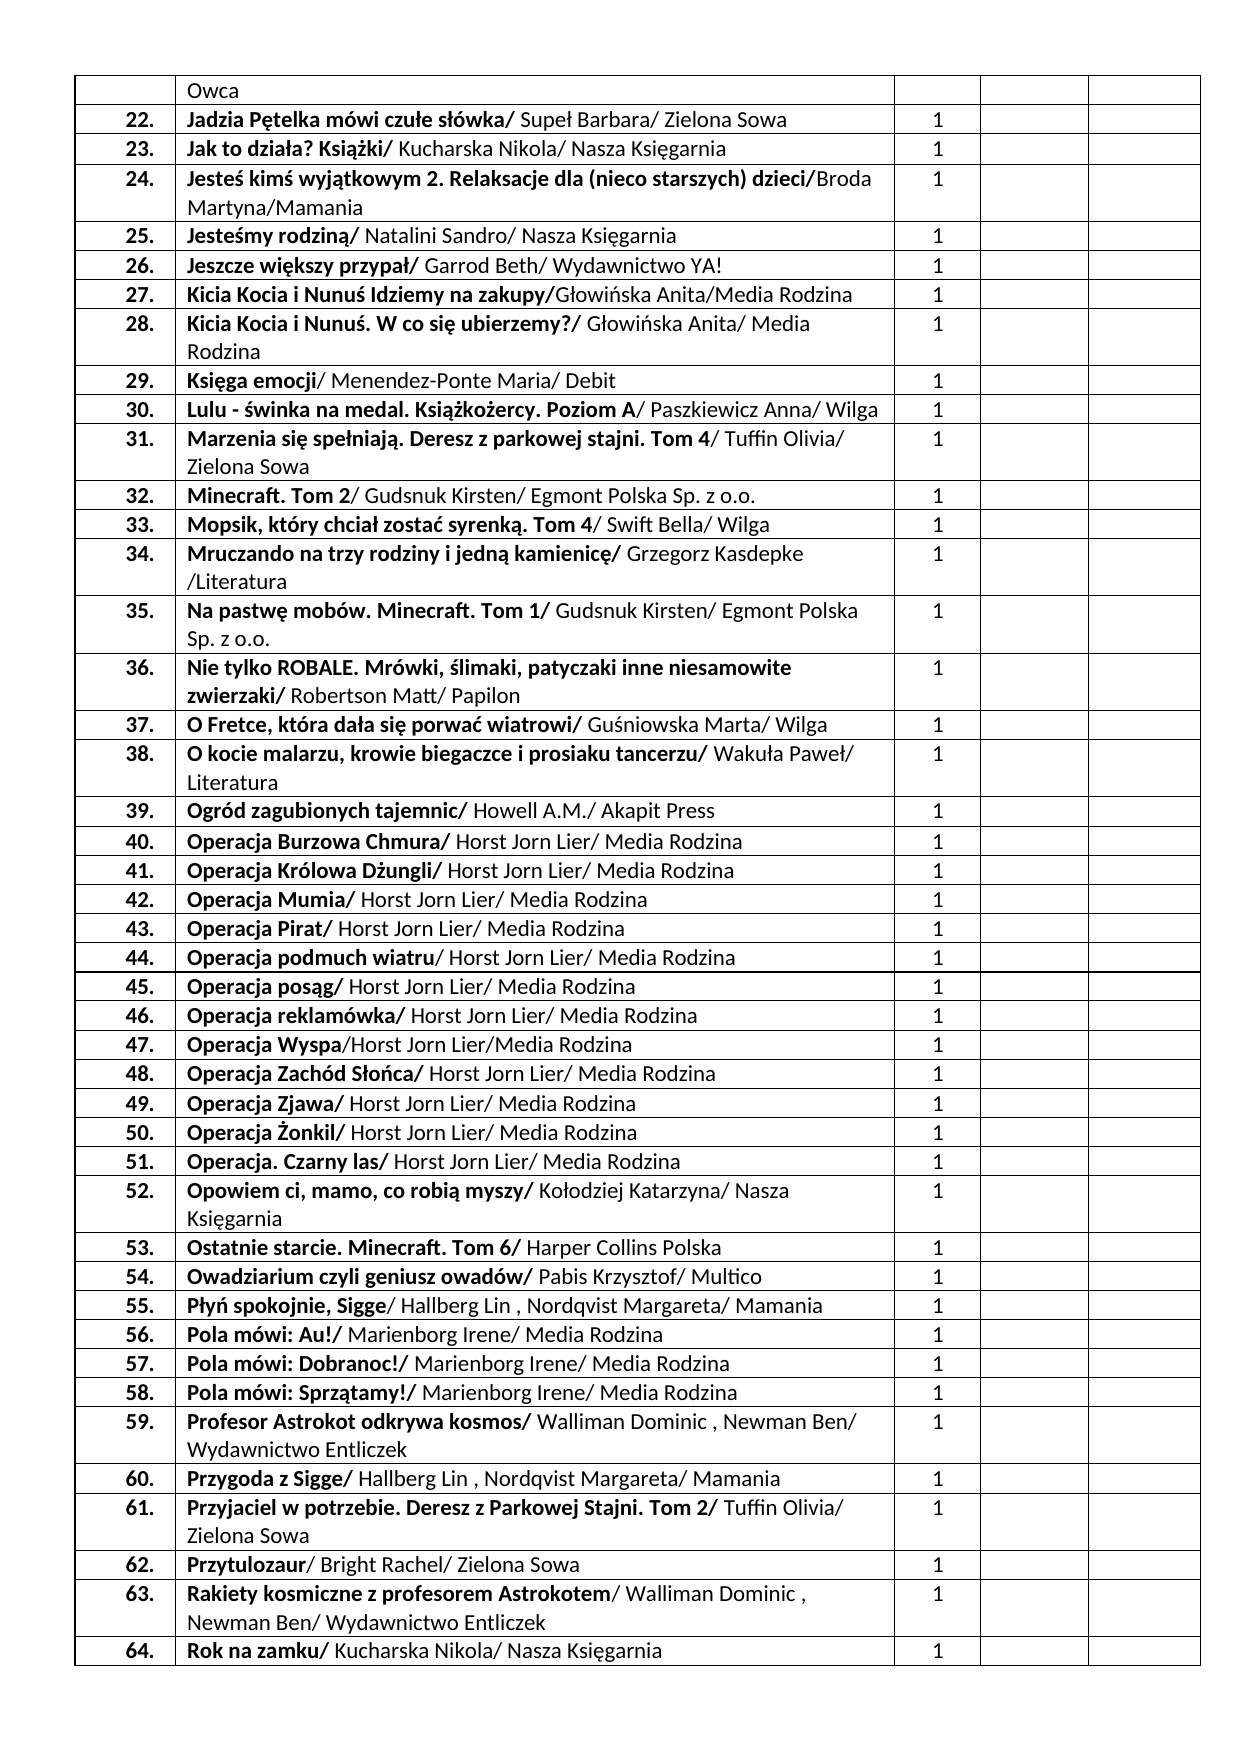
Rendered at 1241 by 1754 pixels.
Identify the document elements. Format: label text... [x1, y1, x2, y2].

table_cell [981, 165, 1088, 221]
table_cell [76, 1494, 175, 1549]
table_cell 1 [895, 1001, 980, 1029]
table_cell Owadziarium czyli geniusz owadów/ Pabis Krzysztof/ Multico [176, 1262, 894, 1290]
table_cell Operacja reklamówka/ Horst Jorn Lier/ Media Rodzina [176, 1001, 894, 1029]
table_cell Jak to działa? Książki/ Kucharska Nikola/ Nasza Księgarnia [176, 134, 894, 163]
table_cell Płyń spokojnie, Sigge/ Hallberg Lin , Nordqvist Margareta/ Mamania [176, 1291, 894, 1319]
table_cell Pola mówi: Sprzątamy!/ Marienborg Irene/ Media Rodzina [176, 1378, 894, 1406]
table_cell [76, 711, 175, 738]
table_cell [981, 1407, 1088, 1463]
table_cell Operacja Zachód Słońca/ Horst Jorn Lier/ Media Rodzina [176, 1060, 894, 1088]
table_cell Nie tylko ROBALE. Mrówki, ślimaki, patyczaki inne niesamowite zwierzaki/ Robertson Matt/ Papilon [176, 654, 894, 709]
table_cell [981, 740, 1088, 796]
table_cell Przytulozaur/ Bright Rachel/ Zielona Sowa [176, 1551, 894, 1578]
table_cell [981, 973, 1088, 1000]
table_cell [1089, 105, 1200, 133]
table_cell [1089, 1118, 1200, 1146]
table_cell [981, 1349, 1088, 1377]
table_cell Ostatnie starcie. Minecraft. Tom 6/ Harper Collins Polska [176, 1233, 894, 1261]
table_cell [1089, 1551, 1200, 1578]
table_cell [1089, 943, 1200, 971]
table_cell [1089, 424, 1200, 480]
table_cell [1089, 1407, 1200, 1463]
table_cell [76, 366, 175, 394]
table_cell [1089, 76, 1200, 104]
table_cell Pola mówi: Dobranoc!/ Marienborg Irene/ Media Rodzina [176, 1349, 894, 1377]
table_cell [76, 1320, 175, 1348]
table_cell [1089, 1580, 1200, 1636]
table_cell [76, 395, 175, 423]
table_cell 1 [895, 1349, 980, 1377]
table_cell 1 [895, 1551, 980, 1578]
table_cell 1 [895, 76, 980, 104]
table_cell Marzenia się spełniają. Deresz z parkowej stajni. Tom 4/ Tuffin Olivia/ Zielona Sowa [176, 424, 894, 480]
table_cell [76, 827, 175, 855]
table_cell 1 [895, 1233, 980, 1261]
table_cell [76, 943, 175, 971]
table_cell [76, 1233, 175, 1261]
table_cell [1089, 1089, 1200, 1117]
table_cell 1 [895, 973, 980, 1000]
table_cell [76, 654, 175, 709]
table_cell [76, 1637, 175, 1665]
table_cell [981, 943, 1088, 971]
table_cell [76, 1262, 175, 1290]
table_cell [1089, 914, 1200, 942]
table_cell [76, 222, 175, 250]
table_cell [1089, 309, 1200, 365]
table_cell 1 [895, 856, 980, 884]
table_cell Operacja Burzowa Chmura/ Horst Jorn Lier/ Media Rodzina [176, 827, 894, 855]
table_cell [981, 856, 1088, 884]
table_cell 1 [895, 1118, 980, 1146]
table_cell [1089, 827, 1200, 855]
table_cell [981, 1291, 1088, 1319]
table_cell [76, 251, 175, 279]
table_cell [981, 1060, 1088, 1088]
table_cell [1089, 797, 1200, 826]
table_cell [981, 1637, 1088, 1665]
table_cell Księga emocji/ Menendez-Ponte Maria/ Debit [176, 366, 894, 394]
table_cell [76, 76, 175, 104]
table_cell [981, 280, 1088, 308]
table_cell Ogród zagubionych tajemnic/ Howell A.M./ Akapit Press [176, 797, 894, 826]
table_cell [1089, 510, 1200, 538]
table_cell [1089, 1031, 1200, 1058]
table_cell 1 [895, 740, 980, 796]
table_cell [1089, 1637, 1200, 1665]
table_cell [1089, 134, 1200, 163]
table_cell [981, 1089, 1088, 1117]
table_cell [76, 424, 175, 480]
table_cell 1 [895, 1031, 980, 1058]
table_cell Operacja Zjawa/ Horst Jorn Lier/ Media Rodzina [176, 1089, 894, 1117]
table_cell [981, 1262, 1088, 1290]
table_cell Operacja Mumia/ Horst Jorn Lier/ Media Rodzina [176, 885, 894, 913]
table_cell 1 [895, 1262, 980, 1290]
table_cell 1 [895, 539, 980, 595]
table_cell [1089, 711, 1200, 738]
table_cell Profesor Astrokot odkrywa kosmos/ Walliman Dominic , Newman Ben/ Wydawnictwo Entliczek [176, 1407, 894, 1463]
table_cell [76, 1291, 175, 1319]
table_cell Operacja Żonkil/ Horst Jorn Lier/ Media Rodzina [176, 1118, 894, 1146]
table_cell [1089, 1262, 1200, 1290]
table_cell 1 [895, 914, 980, 942]
table_cell [1089, 222, 1200, 250]
table_cell 1 [895, 134, 980, 163]
table_cell 1 [895, 596, 980, 652]
table_cell [981, 885, 1088, 913]
table_cell [76, 1147, 175, 1175]
table_cell Mruczando na trzy rodziny i jedną kamienicę/ Grzegorz Kasdepke /Literatura [176, 539, 894, 595]
table_cell 1 [895, 424, 980, 480]
table_cell 1 [895, 1464, 980, 1492]
table_cell [1089, 1060, 1200, 1088]
table_cell [1089, 1176, 1200, 1232]
table_cell 1 [895, 481, 980, 509]
table_cell Jesteś kimś wyjątkowym 2. Relaksacje dla (nieco starszych) dzieci/Broda Martyna/Mamania [176, 165, 894, 221]
table_cell [76, 1089, 175, 1117]
table_cell [1089, 1494, 1200, 1549]
table_cell [76, 1060, 175, 1088]
table_cell 1 [895, 885, 980, 913]
table_cell [1089, 856, 1200, 884]
table_cell 1 [895, 1089, 980, 1117]
table_cell 1 [895, 654, 980, 709]
table_cell [1089, 1320, 1200, 1348]
table_cell [981, 134, 1088, 163]
table_cell [1089, 280, 1200, 308]
table_cell 1 [895, 1320, 980, 1348]
table_cell [76, 309, 175, 365]
table_cell 1 [895, 165, 980, 221]
table_cell Minecraft. Tom 2/ Gudsnuk Kirsten/ Egmont Polska Sp. z o.o. [176, 481, 894, 509]
table_cell Operacja. Czarny las/ Horst Jorn Lier/ Media Rodzina [176, 1147, 894, 1175]
table_cell [76, 165, 175, 221]
table_cell Kicia Kocia i Nunuś. W co się ubierzemy?/ Głowińska Anita/ Media Rodzina [176, 309, 894, 365]
table_cell [76, 1001, 175, 1029]
table_cell 1 [895, 797, 980, 826]
table_cell [1089, 654, 1200, 709]
table_cell [981, 1494, 1088, 1549]
table_cell [1089, 1378, 1200, 1406]
table_cell Operacja podmuch wiatru/ Horst Jorn Lier/ Media Rodzina [176, 943, 894, 971]
table_cell [981, 1233, 1088, 1261]
table_cell [981, 366, 1088, 394]
table_cell 1 [895, 1637, 980, 1665]
table_cell [981, 914, 1088, 942]
table_cell [76, 885, 175, 913]
table_cell 1 [895, 280, 980, 308]
table_cell [981, 596, 1088, 652]
table_cell [981, 711, 1088, 738]
table_cell [1089, 596, 1200, 652]
table_cell [981, 76, 1088, 104]
table_cell [76, 510, 175, 538]
table_cell [1089, 165, 1200, 221]
table_cell 1 [895, 711, 980, 738]
table_cell Jeszcze większy przypał/ Garrod Beth/ Wydawnictwo YA! [176, 251, 894, 279]
table_cell [76, 481, 175, 509]
table_cell [1089, 1291, 1200, 1319]
table_cell Na pastwę mobów. Minecraft. Tom 1/ Gudsnuk Kirsten/ Egmont Polska Sp. z o.o. [176, 596, 894, 652]
table_cell [76, 105, 175, 133]
table_cell [1089, 366, 1200, 394]
table_cell 1 [895, 1494, 980, 1549]
table_cell [981, 539, 1088, 595]
table_cell [76, 1551, 175, 1578]
table_cell Pola mówi: Au!/ Marienborg Irene/ Media Rodzina [176, 1320, 894, 1348]
table_cell 1 [895, 1147, 980, 1175]
table_cell Operacja Wyspa/Horst Jorn Lier/Media Rodzina [176, 1031, 894, 1058]
table_cell [981, 1147, 1088, 1175]
table_cell [1089, 973, 1200, 1000]
table_cell 1 [895, 1407, 980, 1463]
table_cell [76, 1349, 175, 1377]
table_cell Jadzia Pętelka mówi czułe słówka/ Supeł Barbara/ Zielona Sowa [176, 105, 894, 133]
table_cell [76, 740, 175, 796]
table_cell [1089, 539, 1200, 595]
table_cell Operacja posąg/ Horst Jorn Lier/ Media Rodzina [176, 973, 894, 1000]
table_cell [76, 914, 175, 942]
table_cell [1089, 1233, 1200, 1261]
table_cell [981, 654, 1088, 709]
table_cell [981, 424, 1088, 480]
table_cell Rok na zamku/ Kucharska Nikola/ Nasza Księgarnia [176, 1637, 894, 1665]
table_cell [981, 1176, 1088, 1232]
table_cell [981, 395, 1088, 423]
table_cell [1089, 1464, 1200, 1492]
table_cell [76, 596, 175, 652]
table_cell [981, 1464, 1088, 1492]
table_cell 1 [895, 1176, 980, 1232]
table_cell 1 [895, 366, 980, 394]
table_cell Mopsik, który chciał zostać syrenką. Tom 4/ Swift Bella/ Wilga [176, 510, 894, 538]
table_cell [981, 105, 1088, 133]
table_cell 1 [895, 1580, 980, 1636]
table_cell Opowiem ci, mamo, co robią myszy/ Kołodziej Katarzyna/ Nasza Księgarnia [176, 1176, 894, 1232]
table_cell [1089, 1147, 1200, 1175]
table_cell [76, 973, 175, 1000]
table_cell [1089, 1349, 1200, 1377]
table_cell [76, 1031, 175, 1058]
table_cell 1 [895, 943, 980, 971]
table_cell 1 [895, 1060, 980, 1088]
table_cell [981, 797, 1088, 826]
table_cell Lulu - świnka na medal. Książkożercy. Poziom A/ Paszkiewicz Anna/ Wilga [176, 395, 894, 423]
table_cell [1089, 251, 1200, 279]
table_cell [981, 827, 1088, 855]
table_cell 1 [895, 395, 980, 423]
table_cell 1 [895, 309, 980, 365]
table_cell [1089, 1001, 1200, 1029]
table_cell Przyjaciel w potrzebie. Deresz z Parkowej Stajni. Tom 2/ Tuffin Olivia/ Zielona Sowa [176, 1494, 894, 1549]
table_cell [76, 797, 175, 826]
table_cell 1 [895, 222, 980, 250]
table_cell [981, 1001, 1088, 1029]
table_cell [981, 1320, 1088, 1348]
table_cell Jesteśmy rodziną/ Natalini Sandro/ Nasza Księgarnia [176, 222, 894, 250]
table_cell 1 [895, 1378, 980, 1406]
table_cell Przygoda z Sigge/ Hallberg Lin , Nordqvist Margareta/ Mamania [176, 1464, 894, 1492]
table_cell [76, 1118, 175, 1146]
table_cell 1 [895, 510, 980, 538]
table_cell [1089, 740, 1200, 796]
table_cell [76, 1378, 175, 1406]
table_cell [1089, 395, 1200, 423]
table_cell [981, 251, 1088, 279]
table_cell [76, 1464, 175, 1492]
table_cell [981, 510, 1088, 538]
table_cell O kocie malarzu, krowie biegaczce i prosiaku tancerzu/ Wakuła Paweł/ Literatura [176, 740, 894, 796]
table_cell [76, 134, 175, 163]
table_cell Rakiety kosmiczne z profesorem Astrokotem/ Walliman Dominic , Newman Ben/ Wydawnictwo Entliczek [176, 1580, 894, 1636]
table_cell [76, 1407, 175, 1463]
table_cell 1 [895, 105, 980, 133]
table_cell [76, 856, 175, 884]
table_cell [981, 222, 1088, 250]
table_cell [76, 280, 175, 308]
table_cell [176, 76, 894, 104]
table_cell [981, 1378, 1088, 1406]
table_cell O Fretce, która dała się porwać wiatrowi/ Guśniowska Marta/ Wilga [176, 711, 894, 738]
table_cell [981, 1551, 1088, 1578]
table_cell Kicia Kocia i Nunuś Idziemy na zakupy/Głowińska Anita/Media Rodzina [176, 280, 894, 308]
table_cell [981, 1031, 1088, 1058]
table_cell [981, 1580, 1088, 1636]
table_cell [981, 481, 1088, 509]
table_cell [1089, 481, 1200, 509]
table_cell Operacja Królowa Dżungli/ Horst Jorn Lier/ Media Rodzina [176, 856, 894, 884]
table_cell 1 [895, 1291, 980, 1319]
table_cell [1089, 885, 1200, 913]
table_cell Operacja Pirat/ Horst Jorn Lier/ Media Rodzina [176, 914, 894, 942]
table_cell [76, 1580, 175, 1636]
table_cell 1 [895, 251, 980, 279]
table_cell [76, 1176, 175, 1232]
table_cell [981, 1118, 1088, 1146]
table_cell [981, 309, 1088, 365]
table_cell 1 [895, 827, 980, 855]
table_cell [76, 539, 175, 595]
